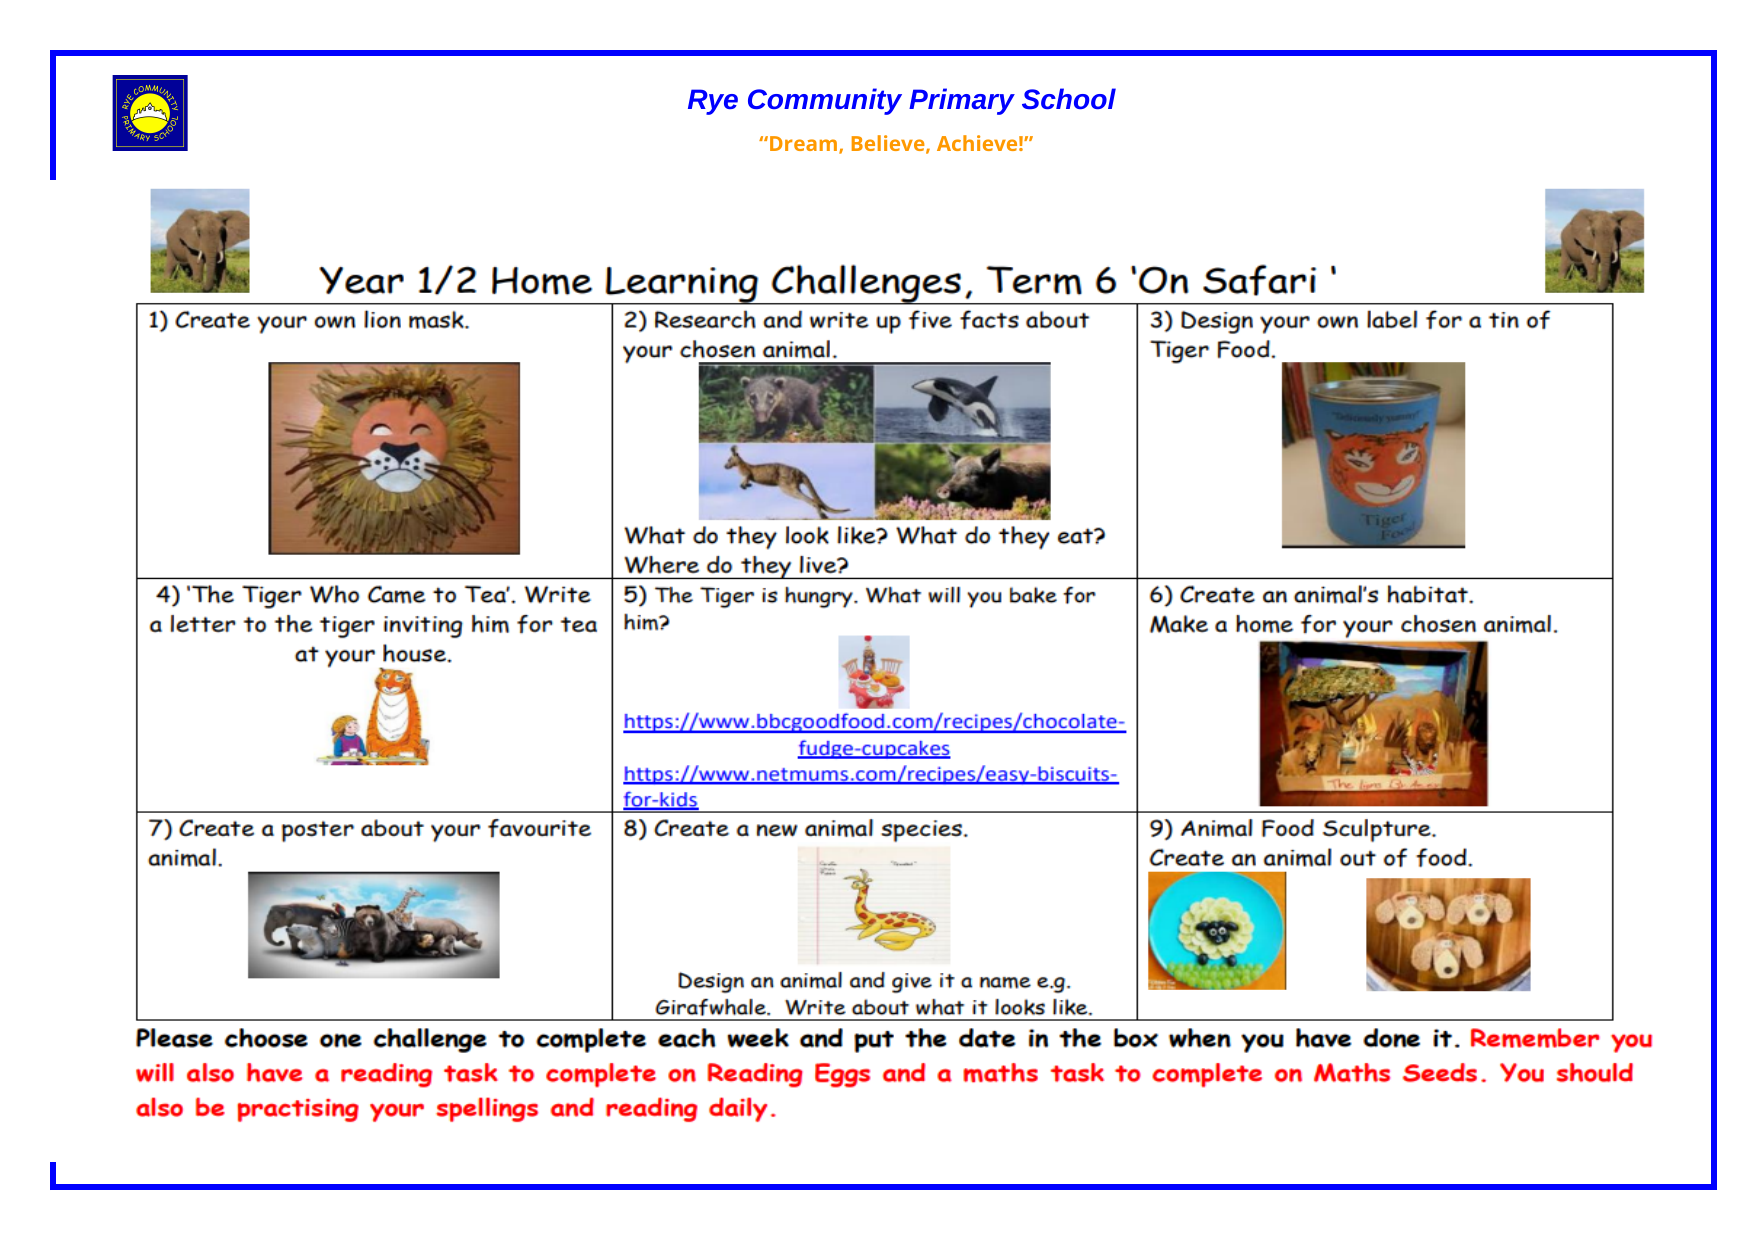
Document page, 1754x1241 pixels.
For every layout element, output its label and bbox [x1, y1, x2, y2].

picture [36, 180, 1685, 1162]
picture [112, 75, 188, 151]
